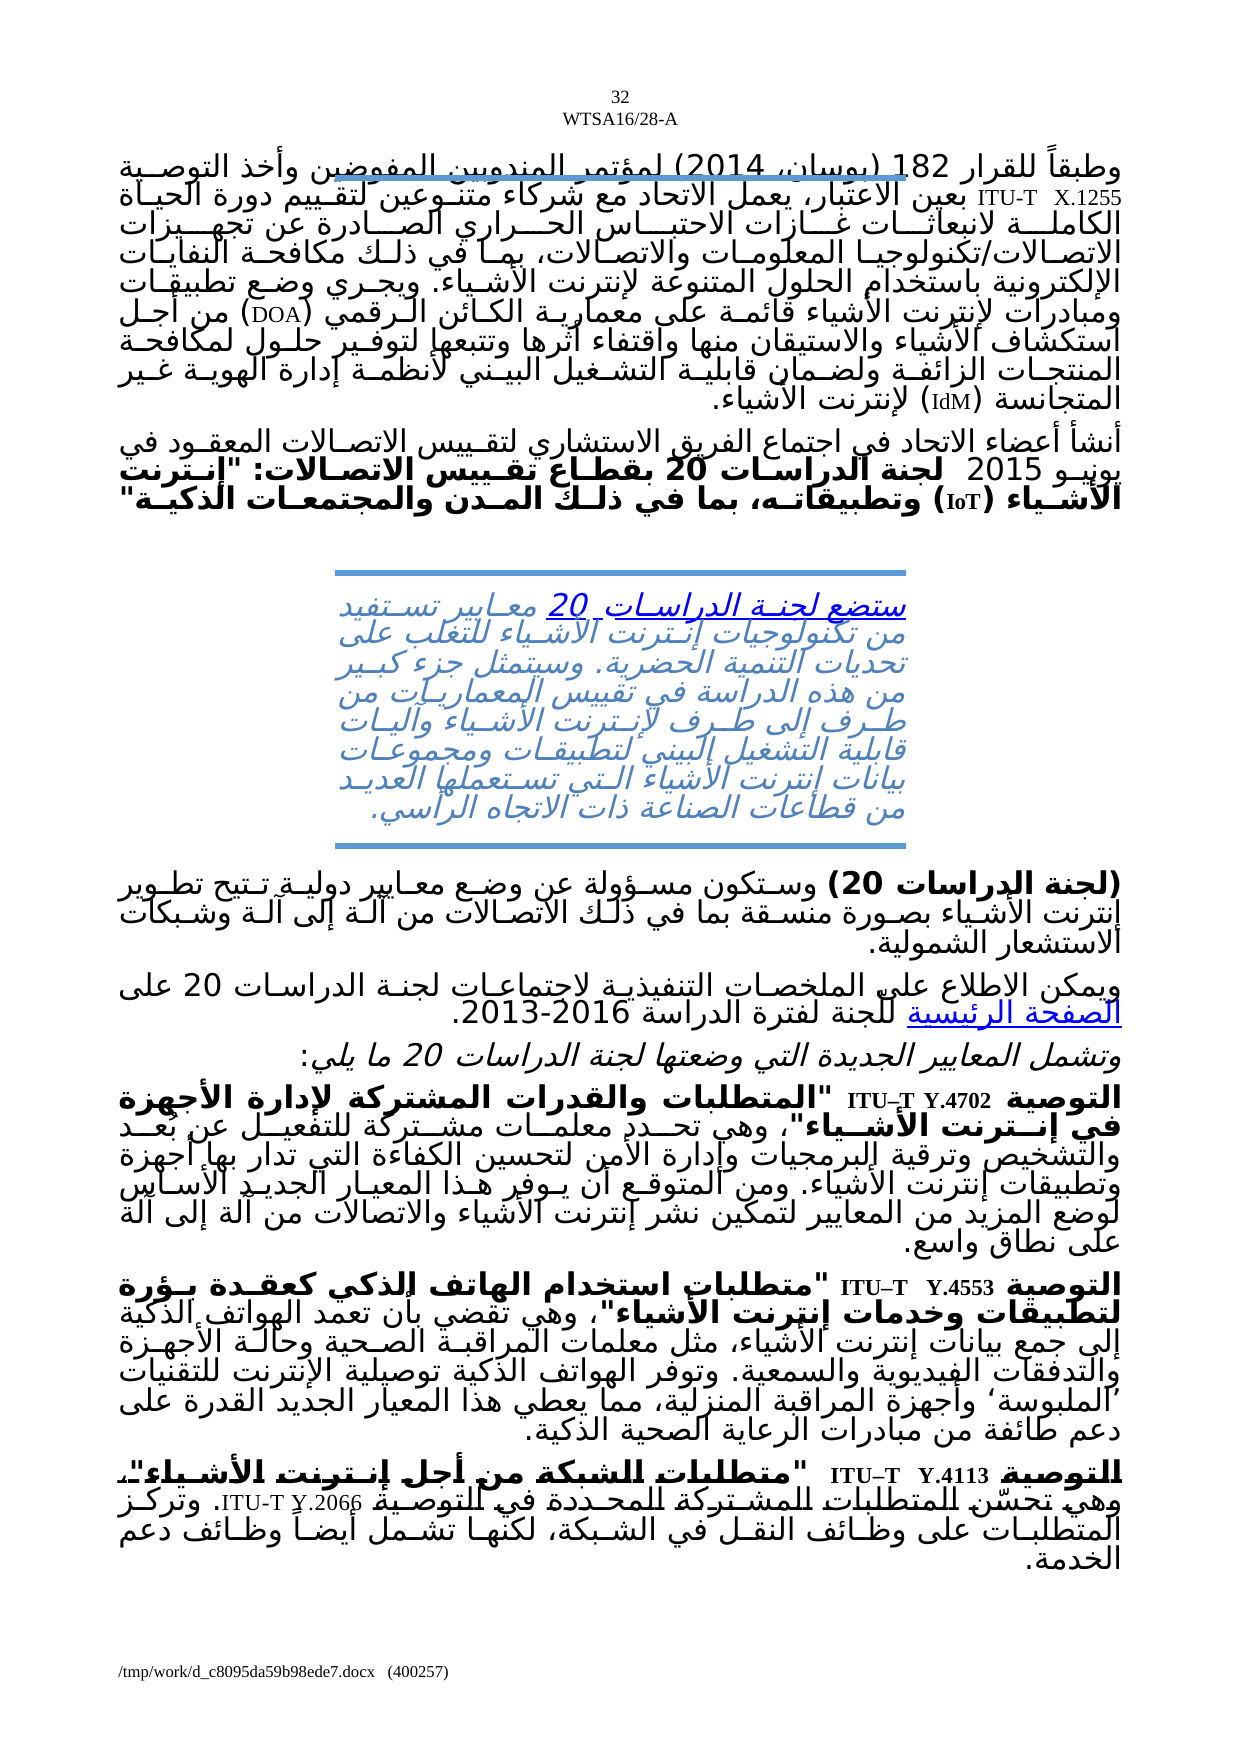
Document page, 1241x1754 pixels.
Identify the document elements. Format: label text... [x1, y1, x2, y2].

text أنشأ أعضاء الاتحاد في اجتماع الفريق الاستشاري لتقييس الاتصالات المعقود في يونيو 2015 لجنة الدراسات 20 بقطاع تقييس الاتصالات: "إنترنت الأشياء (IoT) وتطبيقاته، بما في ذلك المدن والمجتمعات الذكية" (لجنة الدراسات 20) وستكون مسؤولة عن وضع معايير دولية تتيح تطوير إنترنت الأشياء بصورة منسقة بما في ذلك الاتصالات من آلة إلى آلة وشبكات الاستشعار الشمولية. [118, 429, 1122, 960]
text وطبقاً للقرار 182 (بوسان، 2014) لمؤتمر المندوبين المفوضين وأخذ التوصية ITU-T X.1255 بعين الاعتبار، يعمل الاتحاد مع شركاء متنوعين لتقييم دورة الحياة الكاملة لانبعاثات غازات الاحتباس الحراري الصادرة عن تجهيزات الاتصالات/تكنولوجيا المعلومات والاتصالات، بما في ذلك مكافحة النفايات الإلكترونية باستخدام الحلول المتنوعة لإنترنت الأشياء. ويجري وضع تطبيقات ومبادرات لإنترنت الأشياء قائمة على معمارية الكائن الرقمي (DOA) من أجل استكشاف الأشياء والاستيقان منها واقتفاء أثرها وتتبعها لتوفير حلول لمكافحة المنتجات الزائفة ولضمان قابلية التشغيل البيني لأنظمة إدارة الهوية غير المتجانسة (IdM) لإنترنت الأشياء. [118, 154, 1122, 417]
text التوصية ITU–T Y.4113 "متطلبات الشبكة من أجل إنترنت الأشياء"، وهي تحسّن المتطلبات المشتركة المحددة في التوصية ITU-T Y.2066. وتركز المتطلبات على وظائف النقل في الشبكة، لكنها تشمل أيضاً وظائف دعم الخدمة. [118, 1460, 1122, 1576]
text التوصية ITU–T Y.4553 "متطلبات استخدام الهاتف الذكي كعقدة بؤرة لتطبيقات وخدمات إنترنت الأشياء"، وهي تقضي بأن تعمد الهواتف الذكية إلى جمع بيانات إنترنت الأشياء، مثل معلمات المراقبة الصحية وحالة الأجهزة والتدفقات الفيديوية والسمعية. وتوفر الهواتف الذكية توصيلية الإنترنت للتقنيات ’الملبوسة‘ وأجهزة المراقبة المن‍زلية، مما يعطي هذا المعيار الجديد القدرة على دعم طائفة من مبادرات الرعاية الصحية الذكية. [118, 1272, 1122, 1447]
text وتشمل المعايير الجديدة التي وضعتها لجنة الدراسات 20 ما يلي: [118, 1043, 665, 1073]
text ويمكن الاطلاع على الملخصات التنفيذية لاجتماعات لجنة الدراسات 20 على الصفحة الرئيسية للّجنة لفترة الدراسة 2016-2013. [118, 973, 1122, 1031]
text وتشمل المعايير الجديدة التي وضعتها لجنة الدراسات 20 ما يلي: [659, 1043, 1122, 1073]
text التوصية ITU–T Y.4702 "المتطلبات والقدرات المشتركة لإدارة الأجهزة في إنترنت الأشياء"، وهي تحدد معلمات مشتركة للتفعيل عن بُعد والتشخيص وترقية البرمجيات وإدارة الأمن لتحسين الكفاءة التي تدار بها أجهزة وتطبيقات إنترنت الأشياء. ومن المتوقع أن يوفر هذا المعيار الجديد الأساس لوضع المزيد من المعايير لتمكين نشر إنترنت الأشياء والاتصالات من آلة إلى آلة على نطاق واسع. [118, 1085, 1122, 1260]
